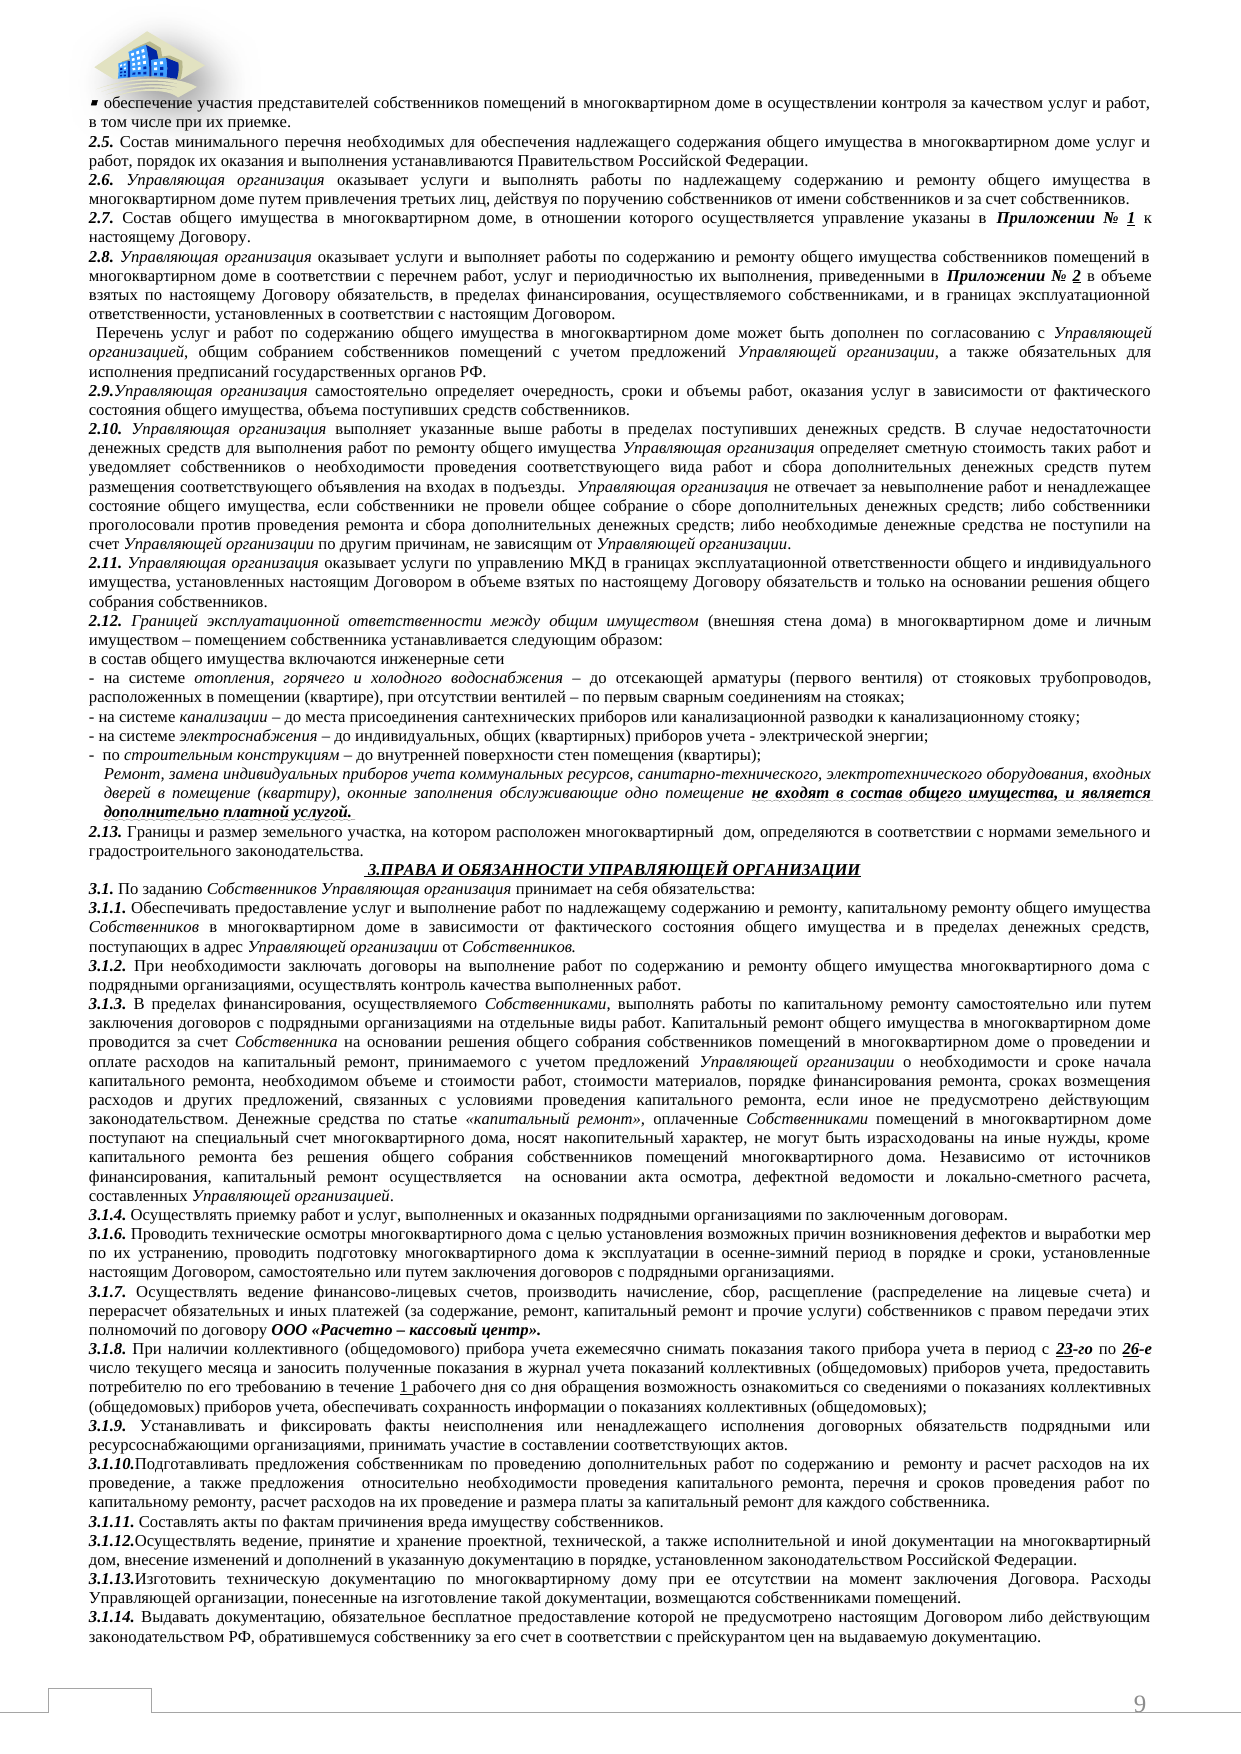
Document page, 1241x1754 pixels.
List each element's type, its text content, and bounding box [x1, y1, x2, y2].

text - на системе электроснабжения – до индивидуальных, общих (квартирных) приборов учета - электрической энергии; [89, 726, 1152, 745]
text 3.1.1. Обеспечивать предоставление услуг и выполнение работ по надлежащему содержанию и ремонту, капитальному ремонту общего имущества Собственников в многоквартирном доме в зависимости от фактического состояния общего имущества и в пределах денежных средств, поступающих в адрес Управляющей организации от Собственников. [89, 898, 1152, 956]
text 2.9.Управляющая организация самостоятельно определяет очередность, сроки и объемы работ, оказания услуг в зависимости от фактического состояния общего имущества, объема поступивших средств собственников. [89, 381, 1152, 419]
text 3.1.2. При необходимости заключать договоры на выполнение работ по содержанию и ремонту общего имущества многоквартирного дома с подрядными организациями, осуществлять контроль качества выполненных работ. [89, 956, 1152, 994]
text - по строительным конструкциям – до внутренней поверхности стен помещения (квартиры); [89, 745, 1152, 764]
text 2.11. Управляющая организация оказывает услуги по управлению МКД в границах эксплуатационной ответственности общего и индивидуального имущества, установленных настоящим Договором в объеме взятых по настоящему Договору обязательств и только на основании решения общего собрания собственников. [89, 553, 1152, 611]
text - на системе отопления, горячего и холодного водоснабжения – до отсекающей арматуры (первого вентиля) от стояковых трубопроводов, расположенных в помещении (квартире), при отсутствии вентилей – по первым сварным соединениям на стояках; [89, 668, 1152, 706]
text - на системе канализации – до места присоединения сантехнических приборов или канализационной разводки к канализационному стояку; [89, 706, 1152, 726]
text 2.12. Границей эксплуатационной ответственности между общим имуществом (внешняя стена дома) в многоквартирном доме и личным имуществом – помещением собственника устанавливается следующим образом: [89, 611, 1152, 649]
text 2.13. Границы и размер земельного участка, на котором расположен многоквартирный дом, определяются в соответствии с нормами земельного и градостроительного законодательства. [89, 821, 1152, 860]
text 3.ПРАВА И ОБЯЗАННОСТИ УПРАВЛЯЮЩЕЙ ОРГАНИЗАЦИИ [89, 860, 1152, 879]
text в состав общего имущества включаются инженерные сети [89, 649, 1152, 668]
list обеспечение участия представителей собственников помещений в многоквартирном доме в осуществлении контроля за качеством услуг и работ, в том числе при их приемке. [89, 93, 1152, 131]
text 3.1.3. В пределах финансирования, осуществляемого Собственниками, выполнять работы по капитальному ремонту самостоятельно или путем заключения договоров с подрядными организациями на отдельные виды работ. Капитальный ремонт общего имущества в многоквартирном доме проводится за счет Собственника на основании решения общего собрания собственников помещений в многоквартирном доме о проведении и оплате расходов на капитальный ремонт, принимаемого с учетом предложений Управляющей организации о необходимости и сроке начала капитального ремонта, необходимом объеме и стоимости работ, стоимости материалов, порядке финансирования ремонта, сроках возмещения расходов и других предложений, связанных с условиями проведения капитального ремонта, если иное не предусмотрено действующим законодательством. Денежные средства по статье «капитальный ремонт», оплаченные Собственниками помещений в многоквартирном доме поступают на специальный счет многоквартирного дома, носят накопительный характер, не могут быть израсходованы на иные нужды, кроме капитального ремонта без решения общего собрания собственников помещений многоквартирного дома. Независимо от источников финансирования, капитальный ремонт осуществляется на основании акта осмотра, дефектной ведомости и локально-сметного расчета, составленных Управляющей организацией. [89, 994, 1152, 1205]
text 3.1.7. Осуществлять ведение финансово-лицевых счетов, производить начисление, сбор, расщепление (распределение на лицевые счета) и перерасчет обязательных и иных платежей (за содержание, ремонт, капитальный ремонт и прочие услуги) собственников с правом передачи этих полномочий по договору ООО «Расчетно – кассовый центр». [89, 1281, 1152, 1339]
text 3.1. По заданию Собственников Управляющая организация принимает на себя обязательства: [89, 879, 1152, 898]
text 2.10. Управляющая организация выполняет указанные выше работы в пределах поступивших денежных средств. В случае недостаточности денежных средств для выполнения работ по ремонту общего имущества Управляющая организация определяет сметную стоимость таких работ и уведомляет собственников о необходимости проведения соответствующего вида работ и сбора дополнительных денежных средств путем размещения соответствующего объявления на входах в подъезды. Управляющая организация не отвечает за невыполнение работ и ненадлежащее состояние общего имущества, если собственники не провели общее собрание о сборе дополнительных денежных средств; либо собственники проголосовали против проведения ремонта и сбора дополнительных денежных средств; либо необходимые денежные средства не поступили на счет Управляющей организации по другим причинам, не зависящим от Управляющей организации. [89, 419, 1152, 553]
text 2.8. Управляющая организация оказывает услуги и выполняет работы по содержанию и ремонту общего имущества собственников помещений в многоквартирном доме в соответствии с перечнем работ, услуг и периодичностью их выполнения, приведенными в Приложении № 2 в объеме взятых по настоящему Договору обязательств, в пределах финансирования, осуществляемого собственниками, и в границах эксплуатационной ответственности, установленных в соответствии с настоящим Договором. [89, 246, 1152, 323]
text 3.1.8. При наличии коллективного (общедомового) прибора учета ежемесячно снимать показания такого прибора учета в период с 23-го по 26-е число текущего месяца и заносить полученные показания в журнал учета показаний коллективных (общедомовых) приборов учета, предоставить потребителю по его требованию в течение 1 рабочего дня со дня обращения возможность ознакомиться со сведениями о показаниях коллективных (общедомовых) приборов учета, обеспечивать сохранность информации о показаниях коллективных (общедомовых); [89, 1339, 1152, 1416]
text 3.1.9. Устанавливать и фиксировать факты неисполнения или ненадлежащего исполнения договорных обязательств подрядными или ресурсоснабжающими организациями, принимать участие в составлении соответствующих актов. [89, 1416, 1152, 1454]
list 2.5. Состав минимального перечня необходимых для обеспечения надлежащего содержания общего имущества в многоквартирном доме услуг и работ, порядок их оказания и выполнения устанавливаются Правительством Российской Федерации. [89, 131, 1152, 170]
text Перечень услуг и работ по содержанию общего имущества в многоквартирном доме может быть дополнен по согласованию с Управляющей организацией, общим собранием собственников помещений с учетом предложений Управляющей организации, а также обязательных для исполнения предписаний государственных органов РФ. [89, 323, 1152, 381]
text 3.1.6. Проводить технические осмотры многоквартирного дома с целью установления возможных причин возникновения дефектов и выработки мер по их устранению, проводить подготовку многоквартирного дома к эксплуатации в осенне-зимний период в порядке и сроки, установленные настоящим Договором, самостоятельно или путем заключения договоров с подрядными организациями. [89, 1224, 1152, 1281]
text 3.1.14. Выдавать документацию, обязательное бесплатное предоставление которой не предусмотрено настоящим Договором либо действующим законодательством РФ, обратившемуся собственнику за его счет в соответствии с прейскурантом цен на выдаваемую документацию. [89, 1607, 1152, 1646]
text 3.1.11. Составлять акты по фактам причинения вреда имуществу собственников. [89, 1511, 1152, 1531]
text 3.1.12.Осуществлять ведение, принятие и хранение проектной, технической, а также исполнительной и иной документации на многоквартирный дом, внесение изменений и дополнений в указанную документацию в порядке, установленном законодательством Российской Федерации. [89, 1531, 1152, 1569]
text 3.1.10.Подготавливать предложения собственникам по проведению дополнительных работ по содержанию и ремонту и расчет расходов на их проведение, а также предложения относительно необходимости проведения капитального ремонта, перечня и сроков проведения работ по капитальному ремонту, расчет расходов на их проведение и размера платы за капитальный ремонт для каждого собственника. [89, 1454, 1152, 1511]
text 3.1.13.Изготовить техническую документацию по многоквартирному дому при ее отсутствии на момент заключения Договора. Расходы Управляющей организации, понесенные на изготовление такой документации, возмещаются собственниками помещений. [89, 1569, 1152, 1607]
text 3.1.4. Осуществлять приемку работ и услуг, выполненных и оказанных подрядными организациями по заключенным договорам. [89, 1205, 1152, 1224]
text Ремонт, замена индивидуальных приборов учета коммунальных ресурсов, санитарно-технического, электротехнического оборудования, входных дверей в помещение (квартиру), оконные заполнения обслуживающие одно помещение не входят в состав общего имущества, и является дополнительно платной услугой. [103, 764, 1152, 821]
text 2.7. Состав общего имущества в многоквартирном доме, в отношении которого осуществляется управление указаны в Приложении № 1 к настоящему Договору. [89, 208, 1152, 246]
text 2.6. Управляющая организация оказывает услуги и выполнять работы по надлежащему содержанию и ремонту общего имущества в многоквартирном доме путем привлечения третьих лиц, действуя по поручению собственников от имени собственников и за счет собственников. [89, 170, 1152, 208]
